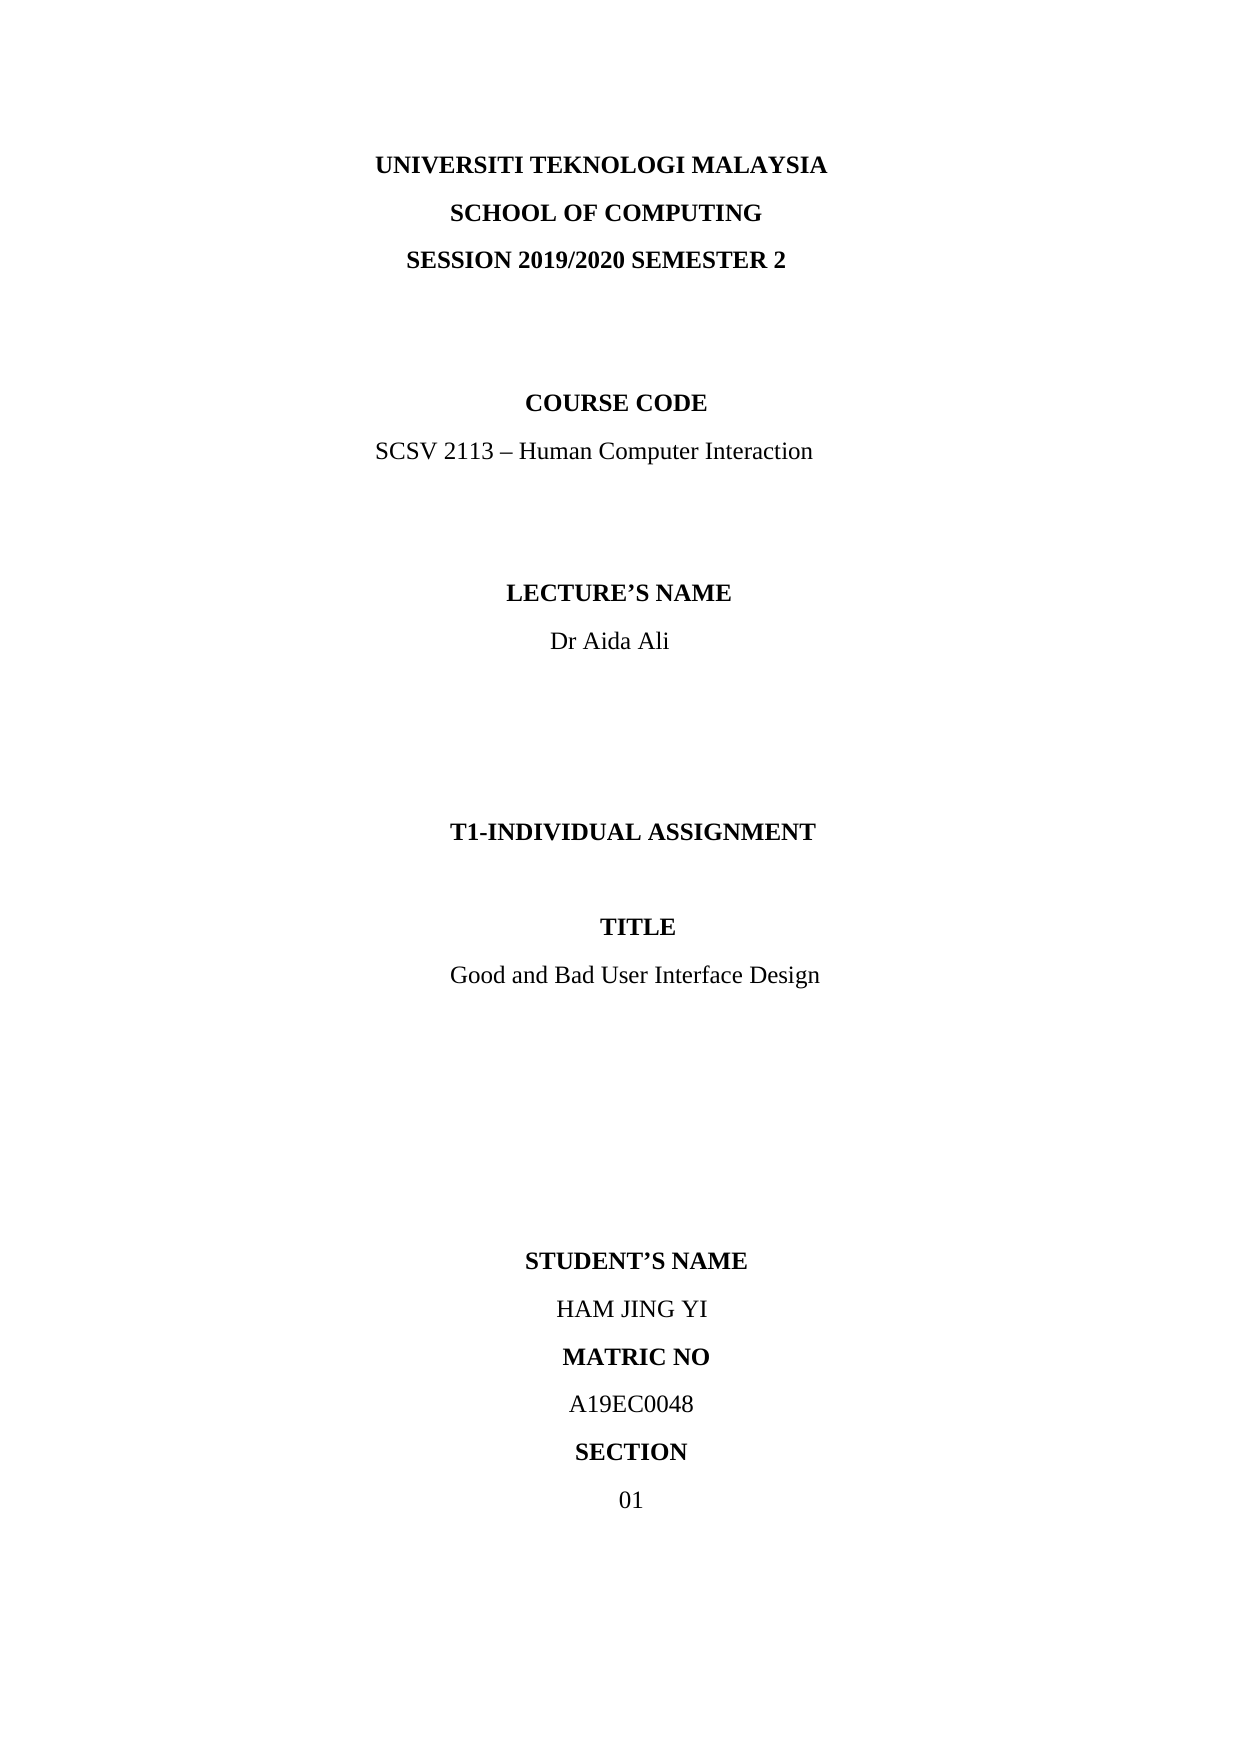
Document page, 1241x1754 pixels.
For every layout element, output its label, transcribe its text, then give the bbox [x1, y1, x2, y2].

text SCSV 2113 – Human Computer Interaction [375, 436, 1090, 465]
text TITLE [525, 912, 1090, 941]
text T1-INDIVIDUAL ASSIGNMENT [375, 817, 1090, 846]
text UNIVERSITI TEKNOLOGI MALAYSIA [300, 150, 1090, 179]
text 01 [150, 1485, 1090, 1514]
text HAM JING YI [525, 1294, 1090, 1323]
text STUDENT’S NAME [450, 1246, 1090, 1275]
text COURSE CODE [450, 388, 1090, 417]
text SCHOOL OF COMPUTING [375, 198, 1090, 226]
text SESSION 2019/2020 SEMESTER 2 [375, 245, 1090, 274]
text Dr Aida Ali [525, 626, 1090, 655]
text LECTURE’S NAME [450, 578, 1090, 607]
text MATRIC NO [525, 1342, 1090, 1371]
text A19EC0048 [150, 1389, 1090, 1418]
text Good and Bad User Interface Design [375, 960, 1090, 989]
text SECTION [525, 1437, 1090, 1466]
